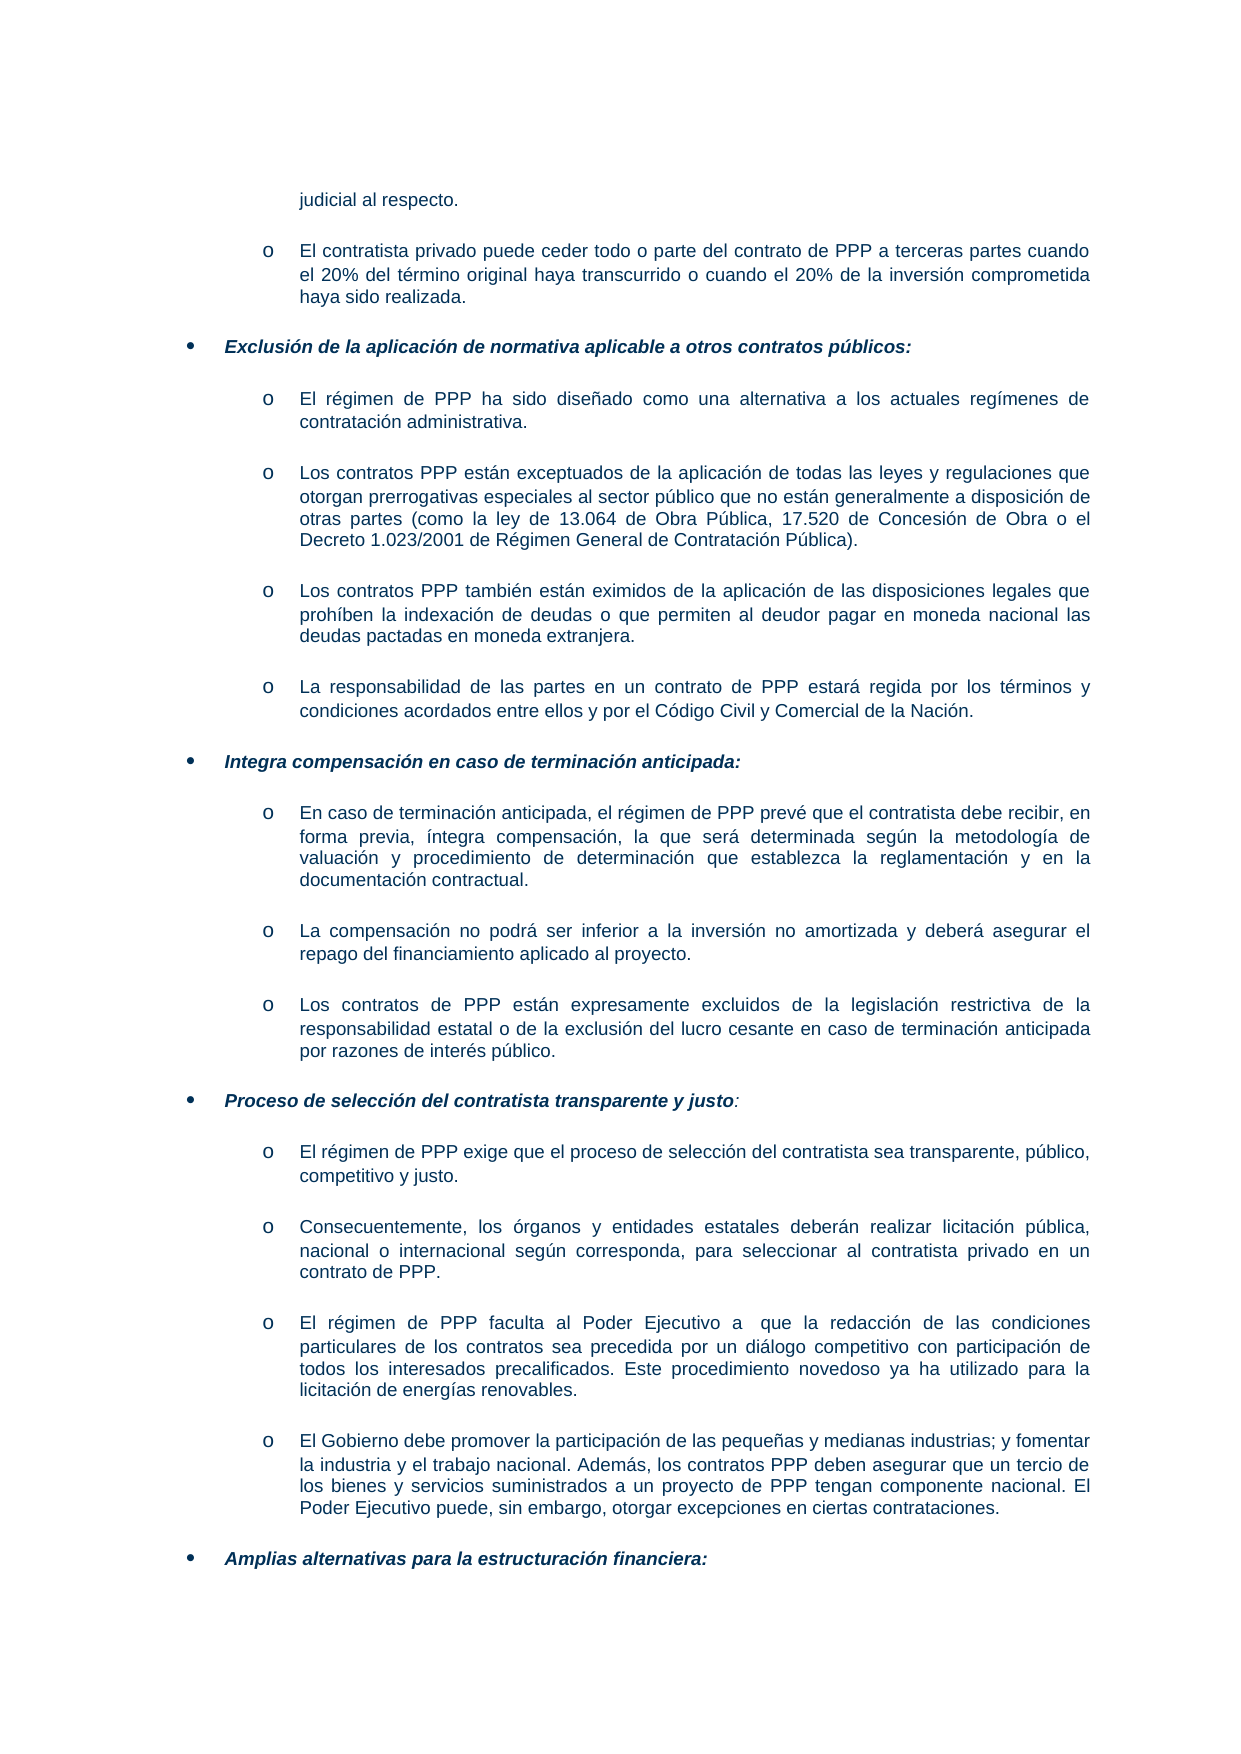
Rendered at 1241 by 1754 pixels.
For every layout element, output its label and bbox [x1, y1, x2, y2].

table_header [118, 148, 1122, 1613]
